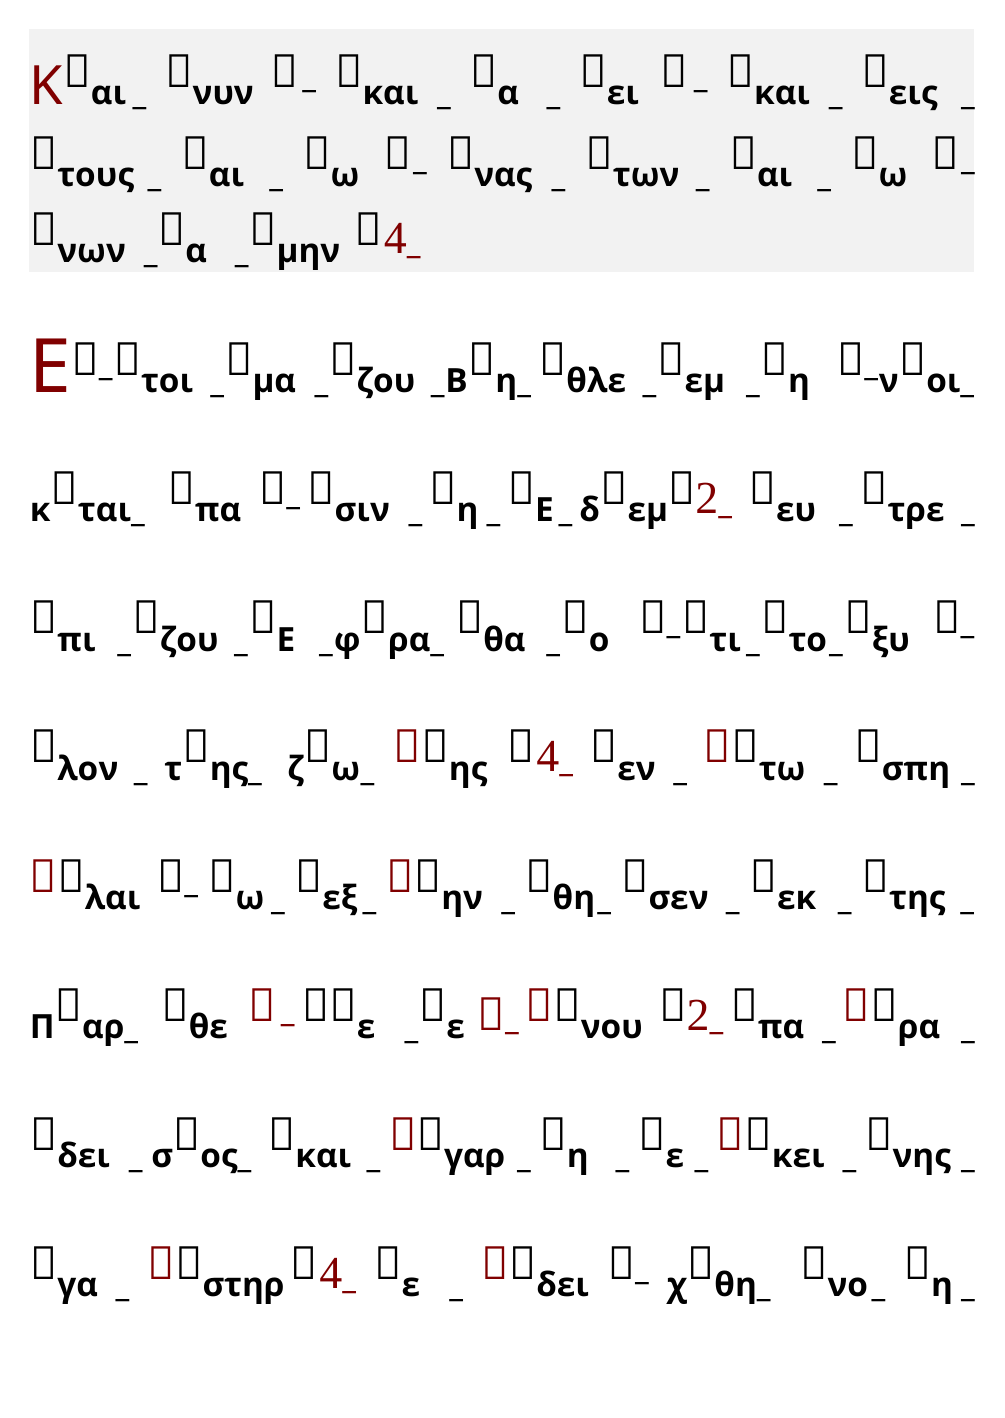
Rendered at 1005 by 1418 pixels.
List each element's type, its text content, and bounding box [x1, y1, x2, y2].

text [29, 272, 974, 1305]
text Και_ νυν_ και_ α_ ει_ και_ εις_ τους_ αι_ ω_ νας_ των_ αι_ ω_ νων_ α_ μην_ [29, 29, 974, 272]
